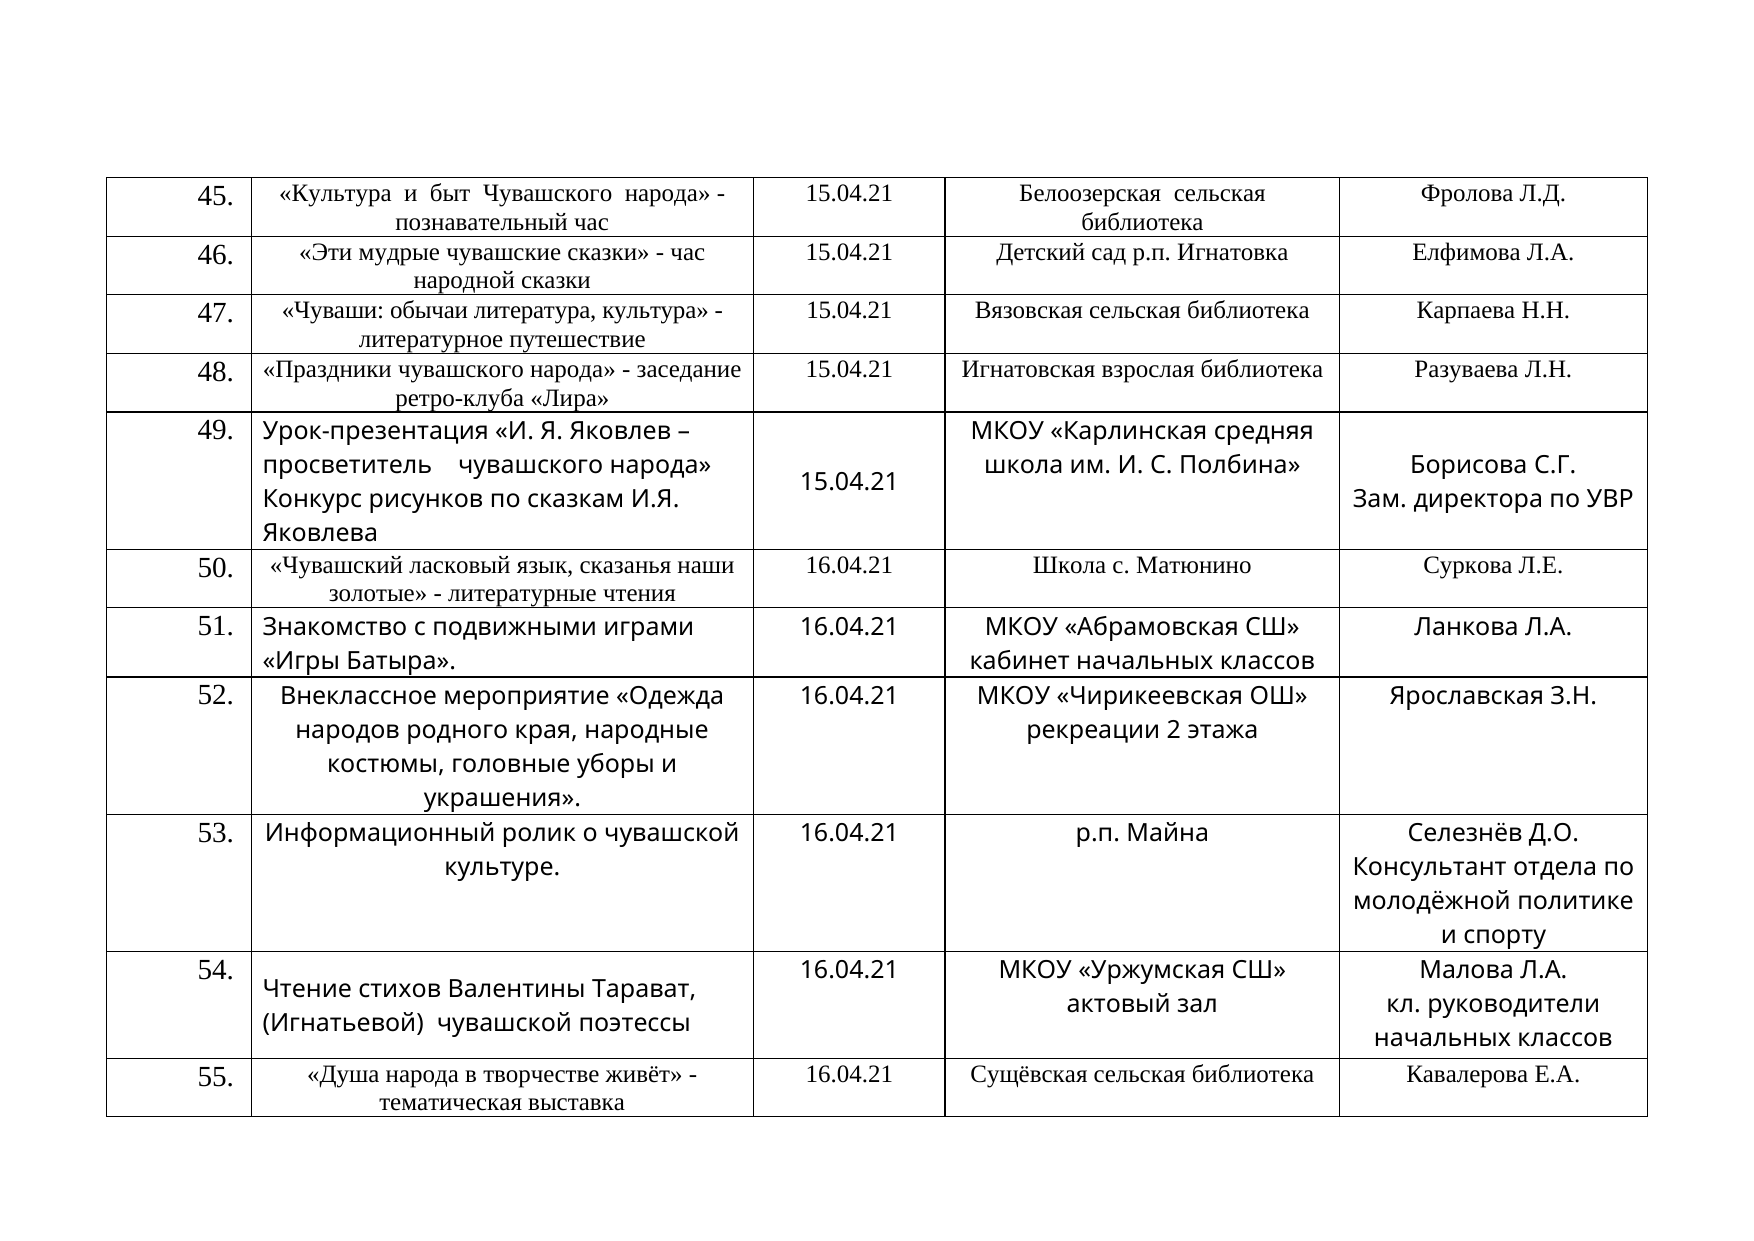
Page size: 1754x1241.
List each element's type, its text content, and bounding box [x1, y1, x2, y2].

table_cell [107, 354, 251, 411]
table_cell 16.04.21 [754, 1059, 944, 1116]
table_cell МКОУ «Абрамовская СШ» кабинет начальных классов [946, 608, 1339, 676]
table_cell Разуваева Л.Н. [1340, 354, 1647, 411]
table_cell Ланкова Л.А. [1340, 608, 1647, 676]
table_cell 16.04.21 [754, 678, 944, 814]
table_cell Малова Л.А. кл. руководители начальных классов [1340, 952, 1647, 1058]
table_cell Знакомство с подвижными играми «Игры Батыра». [252, 608, 753, 676]
table_cell Фролова Л.Д. [1340, 178, 1647, 236]
table_cell 15.04.21 [754, 354, 944, 411]
table_cell [107, 295, 251, 353]
table_cell Внеклассное мероприятие «Одежда народов родного края, народные костюмы, головные уборы и украшения». [252, 678, 753, 814]
table_cell Игнатовская взрослая библиотека [946, 354, 1339, 411]
table_cell «Чуваши: обычаи литература, культура» - литературное путешествие [252, 295, 753, 353]
table_cell Сущёвская сельская библиотека [946, 1059, 1339, 1116]
table_cell р.п. Майна [946, 815, 1339, 951]
table_cell Урок-презентация «И. Я. Яковлев – просветитель чувашского народа» Конкурс рисунков по сказкам И.Я. Яковлева [252, 413, 753, 549]
table_cell Чтение стихов Валентины Тарават, (Игнатьевой) чувашской поэтессы [252, 952, 753, 1058]
table_cell «Культура и быт Чувашского народа» - познавательный час [252, 178, 753, 236]
table_cell Кавалерова Е.А. [1340, 1059, 1647, 1116]
table_cell 15.04.21 [754, 295, 944, 353]
table_cell Детский сад р.п. Игнатовка [946, 237, 1339, 294]
table_cell Борисова С.Г. Зам. директора по УВР [1340, 413, 1647, 549]
table_cell Ярославская З.Н. [1340, 678, 1647, 814]
table_cell [107, 178, 251, 236]
table_cell 15.04.21 [754, 413, 944, 549]
table_cell Карпаева Н.Н. [1340, 295, 1647, 353]
table_cell 16.04.21 [754, 608, 944, 676]
table_cell 15.04.21 [754, 237, 944, 294]
table_cell Селезнёв Д.О. Консультант отдела по молодёжной политике и спорту [1340, 815, 1647, 951]
table_cell «Душа народа в творчестве живёт» - тематическая выставка [252, 1059, 753, 1116]
table_cell «Праздники чувашского народа» - заседание ретро-клуба «Лира» [252, 354, 753, 411]
table_cell 15.04.21 [754, 178, 944, 236]
table_cell Информационный ролик о чувашской культуре. [252, 815, 753, 951]
table_cell Белоозерская сельская библиотека [946, 178, 1339, 236]
table_cell [107, 237, 251, 294]
table_cell 16.04.21 [754, 550, 944, 607]
table_cell Школа с. Матюнино [946, 550, 1339, 607]
table_cell [107, 413, 251, 549]
table_cell Суркова Л.Е. [1340, 550, 1647, 607]
table_cell [107, 952, 251, 1058]
table_cell [107, 608, 251, 676]
table_cell [107, 1059, 251, 1116]
table_cell [107, 678, 251, 814]
table_cell «Эти мудрые чувашские сказки» - час народной сказки [252, 237, 753, 294]
table_cell 16.04.21 [754, 952, 944, 1058]
table_cell [107, 550, 251, 607]
table_cell МКОУ «Уржумская СШ» актовый зал [946, 952, 1339, 1058]
table_cell «Чувашский ласковый язык, сказанья наши золотые» - литературные чтения [252, 550, 753, 607]
table_cell МКОУ «Чирикеевская ОШ» рекреации 2 этажа [946, 678, 1339, 814]
table_cell МКОУ «Карлинская средняя школа им. И. С. Полбина» [946, 413, 1339, 549]
table_cell Елфимова Л.А. [1340, 237, 1647, 294]
table_cell [107, 815, 251, 951]
table_cell Вязовская сельская библиотека [946, 295, 1339, 353]
table_cell 16.04.21 [754, 815, 944, 951]
